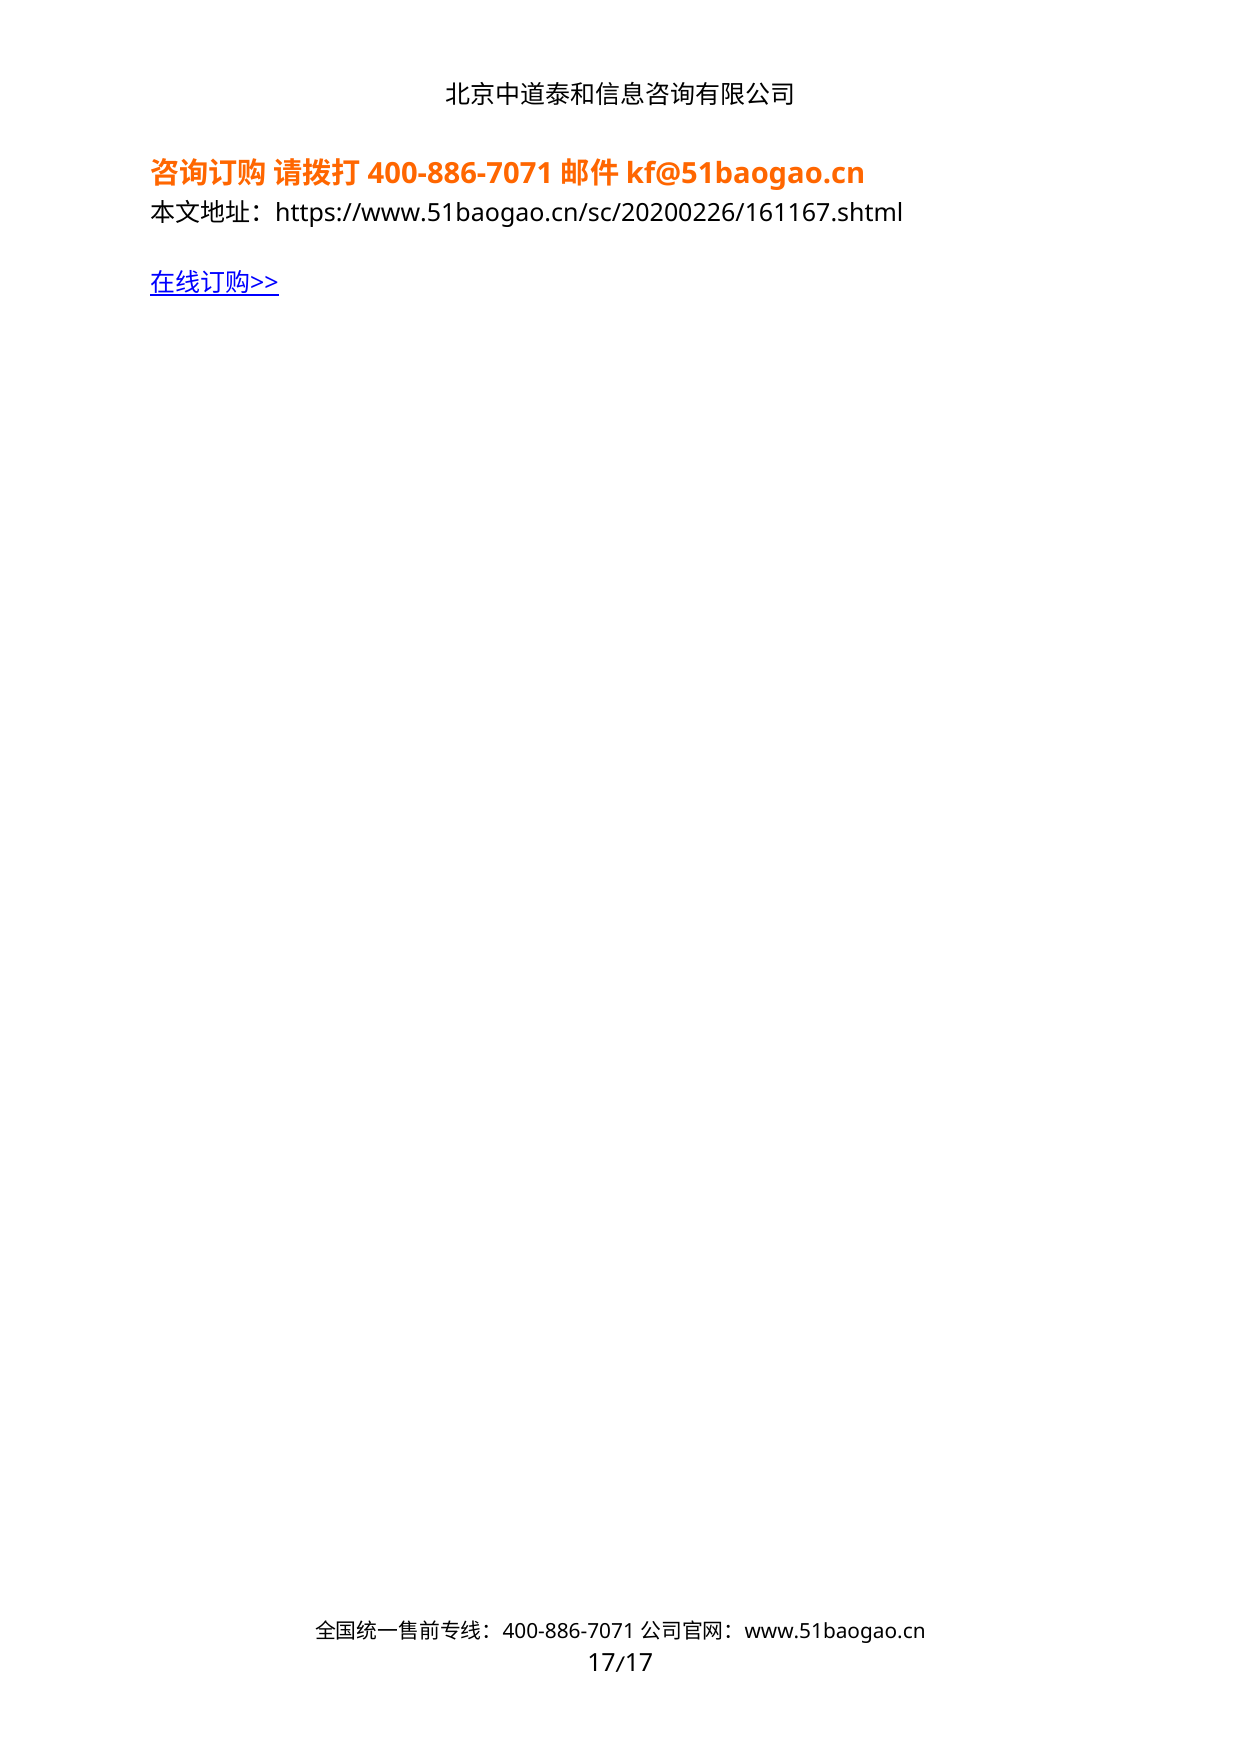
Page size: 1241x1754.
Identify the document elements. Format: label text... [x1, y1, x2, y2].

text 在线订购>> [150, 229, 1090, 299]
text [150, 150, 1090, 229]
